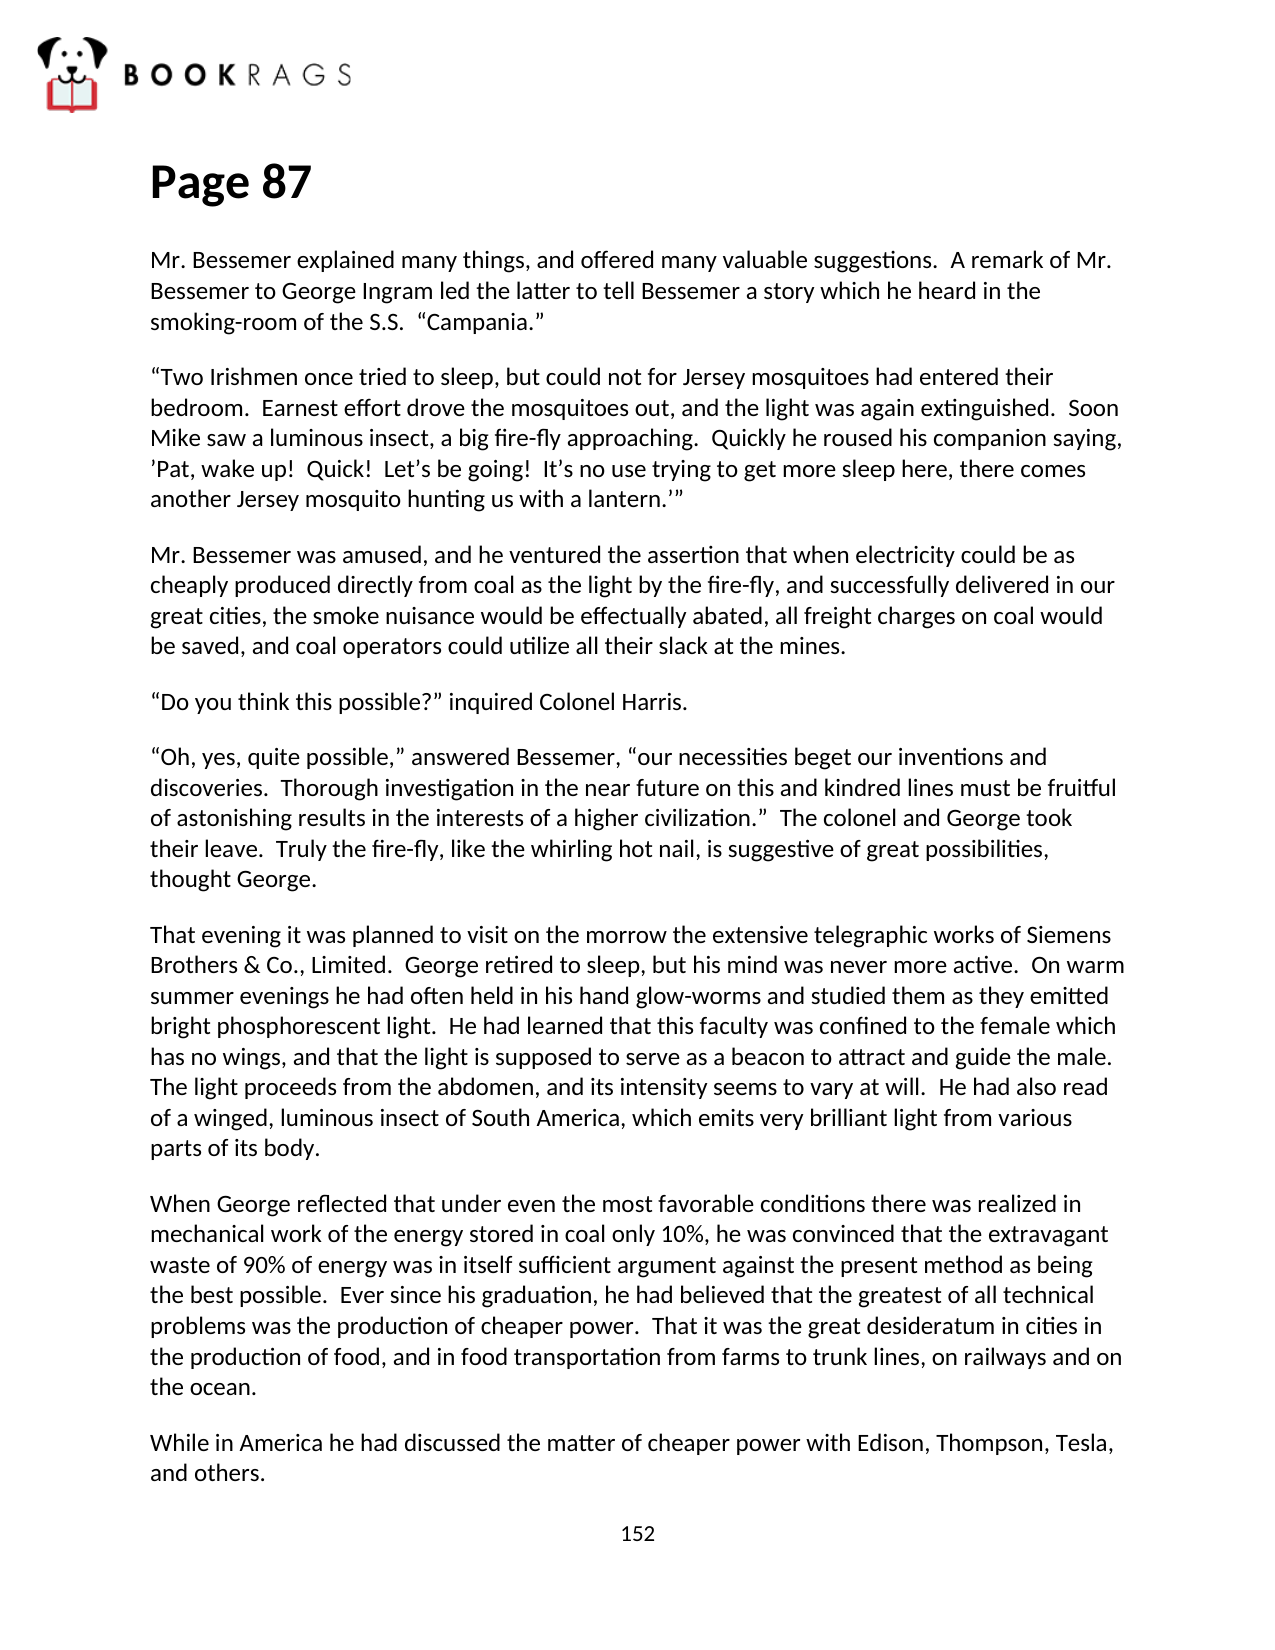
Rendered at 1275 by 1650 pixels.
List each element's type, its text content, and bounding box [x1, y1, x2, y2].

text While in America he had discussed the matter of cheaper power with Edison, Thompson, Tesla, and others. [150, 1427, 1125, 1488]
text That evening it was planned to visit on the morrow the extensive telegraphic works of Siemens Brothers & Co., Limited. George retired to sleep, but his mind was never more active. On warm summer evenings he had often held in his hand glow-worms and studied them as they emitted bright phosphorescent light. He had learned that this faculty was confined to the female which has no wings, and that the light is supposed to serve as a beacon to attract and guide the male. The light proceeds from the abdomen, and its intensity seems to vary at will. He had also read of a winged, luminous insect of South America, which emits very brilliant light from various parts of its body. [150, 919, 1125, 1163]
text When George reflected that under even the most favorable conditions there was realized in mechanical work of the energy stored in coal only 10%, he was convinced that the extravagant waste of 90% of energy was in itself sufficient argument against the present method as being the best possible. Ever since his graduation, he had believed that the greatest of all technical problems was the production of cheaper power. That it was the great desideratum in cities in the production of food, and in food transportation from farms to trunk lines, on railways and on the ocean. [150, 1188, 1125, 1402]
text “Two Irishmen once tried to sleep, but could not for Jersey mosquitoes had entered their bedroom. Earnest effort drove the mosquitoes out, and the light was again extinguished. Soon Mike saw a luminous insect, a big fire-fly approaching. Quickly he roused his companion saying, ’Pat, wake up! Quick! Let’s be going! It’s no use trying to get more sleep here, there comes another Jersey mosquito hunting us with a lantern.’” [150, 361, 1125, 514]
text Page 87 [150, 150, 1125, 211]
text “Do you think this possible?” inquired Colonel Harris. [150, 686, 1125, 716]
picture [37, 37, 351, 113]
text Mr. Bessemer was amused, and he ventured the assertion that when electricity could be as cheaply produced directly from coal as the light by the fire-fly, and successfully delivered in our great cities, the smoke nuisance would be effectually abated, all freight charges on coal would be saved, and coal operators could utilize all their slack at the mines. [150, 539, 1125, 661]
text Mr. Bessemer explained many things, and offered many valuable suggestions. A remark of Mr. Bessemer to George Ingram led the latter to tell Bessemer a story which he heard in the smoking-room of the S.S. “Campania.” [150, 244, 1125, 336]
text “Oh, yes, quite possible,” answered Bessemer, “our necessities beget our inventions and discoveries. Thorough investigation in the near future on this and kindred lines must be fruitful of astonishing results in the interests of a higher civilization.” The colonel and George took their leave. Truly the fire-fly, like the whirling hot nail, is suggestive of great possibilities, thought George. [150, 741, 1125, 894]
